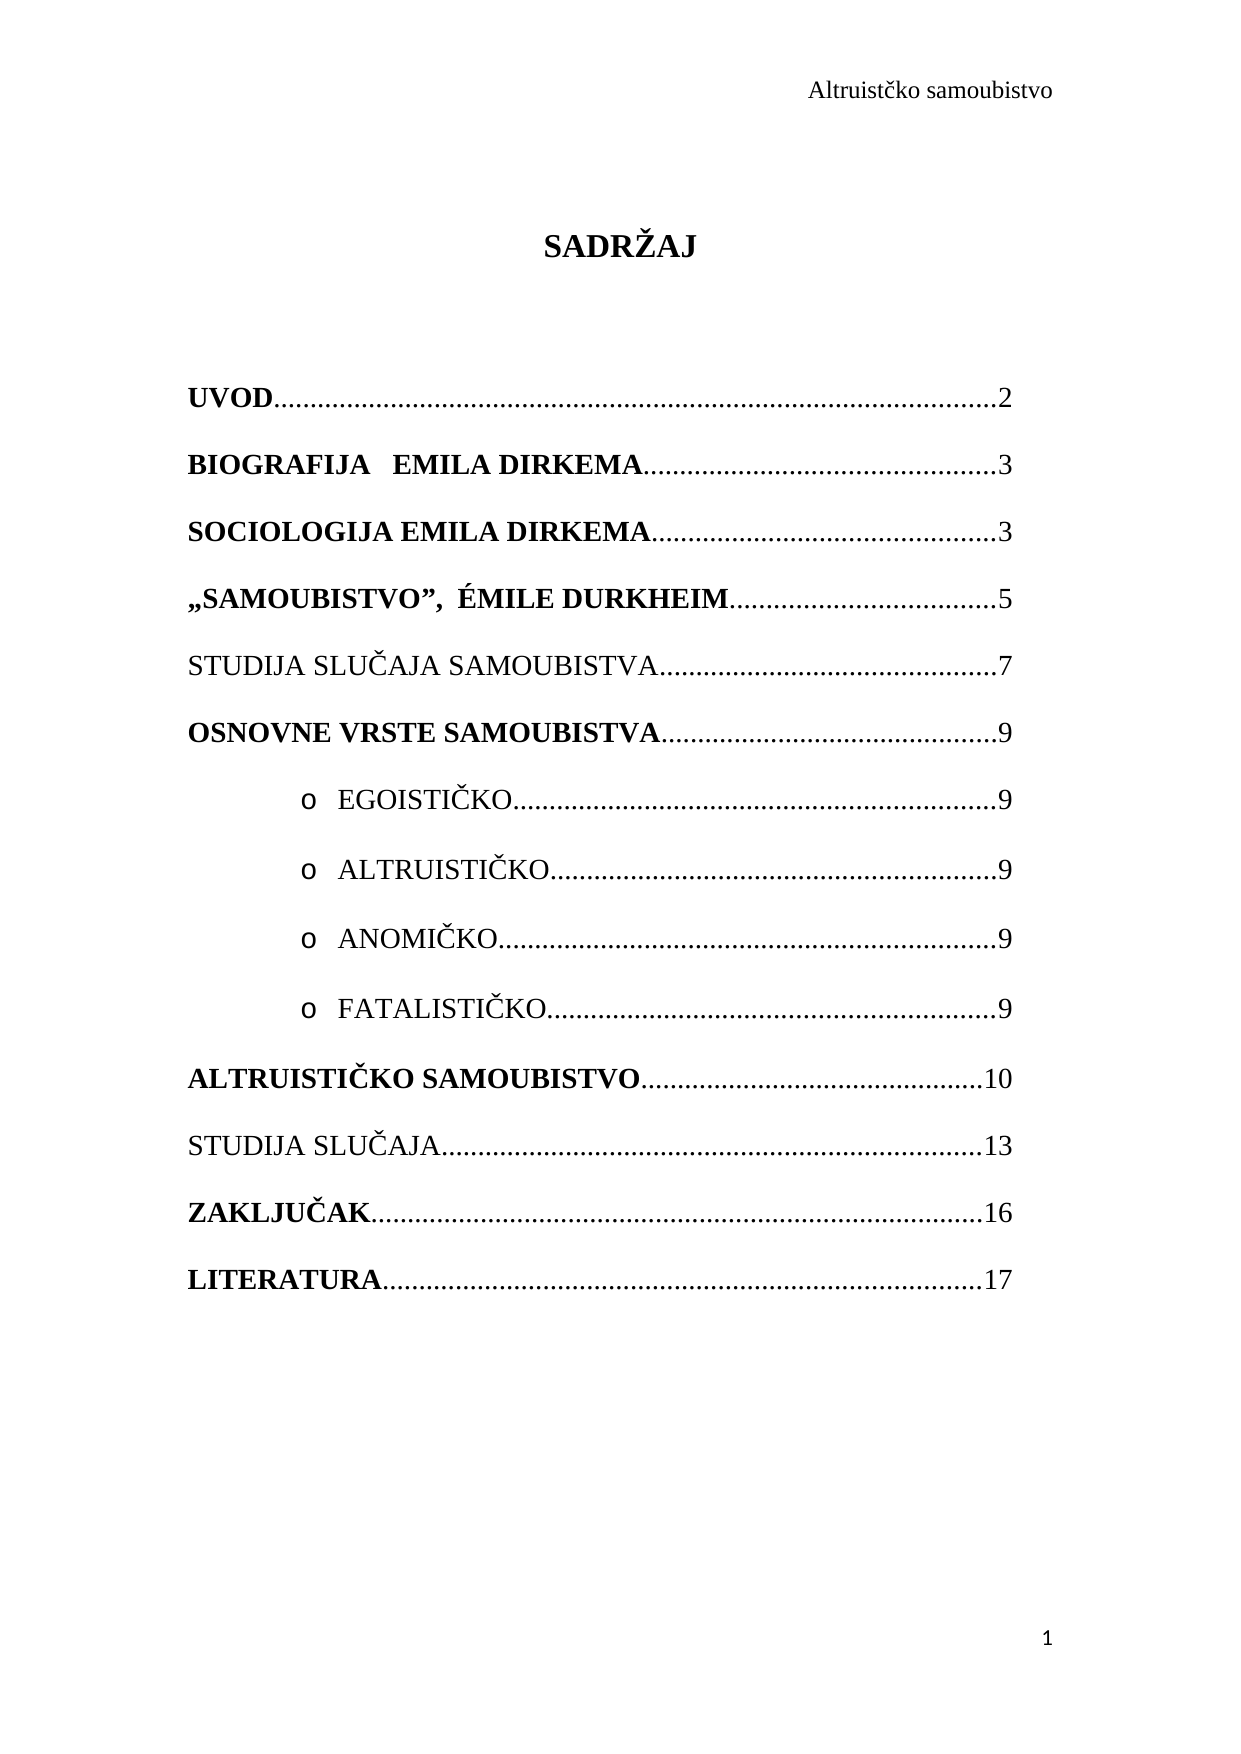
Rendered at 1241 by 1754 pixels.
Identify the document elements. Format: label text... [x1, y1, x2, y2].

text LITERATURA 17 [187, 1262, 1053, 1296]
text SOCIOLOGIJA EMILA DIRKEMA 3 [187, 514, 1053, 548]
list FATALISTIČKO 9 [300, 991, 1053, 1027]
text „SAMOUBISTVO”, ÉMILE DURKHEIM 5 [187, 581, 1053, 615]
text STUDIJA SLUČAJA 13 [187, 1128, 1053, 1161]
text SADRŽAJ [187, 227, 1053, 265]
text STUDIJA SLUČAJA SAMOUBISTVA 7 [187, 648, 1053, 682]
list ANOMIČKO 9 [300, 922, 1053, 958]
text UVOD 2 [187, 380, 1053, 413]
text OSNOVNE VRSTE SAMOUBISTVA 9 [187, 715, 1053, 749]
list ALTRUISTIČKO 9 [300, 852, 1053, 888]
text BIOGRAFIJA EMILA DIRKEMA 3 [187, 447, 1053, 481]
text ALTRUISTIČKO SAMOUBISTVO 10 [187, 1061, 1053, 1094]
text ZAKLJUČAK 16 [187, 1195, 1053, 1228]
list EGOISTIČKO 9 [300, 782, 1053, 818]
